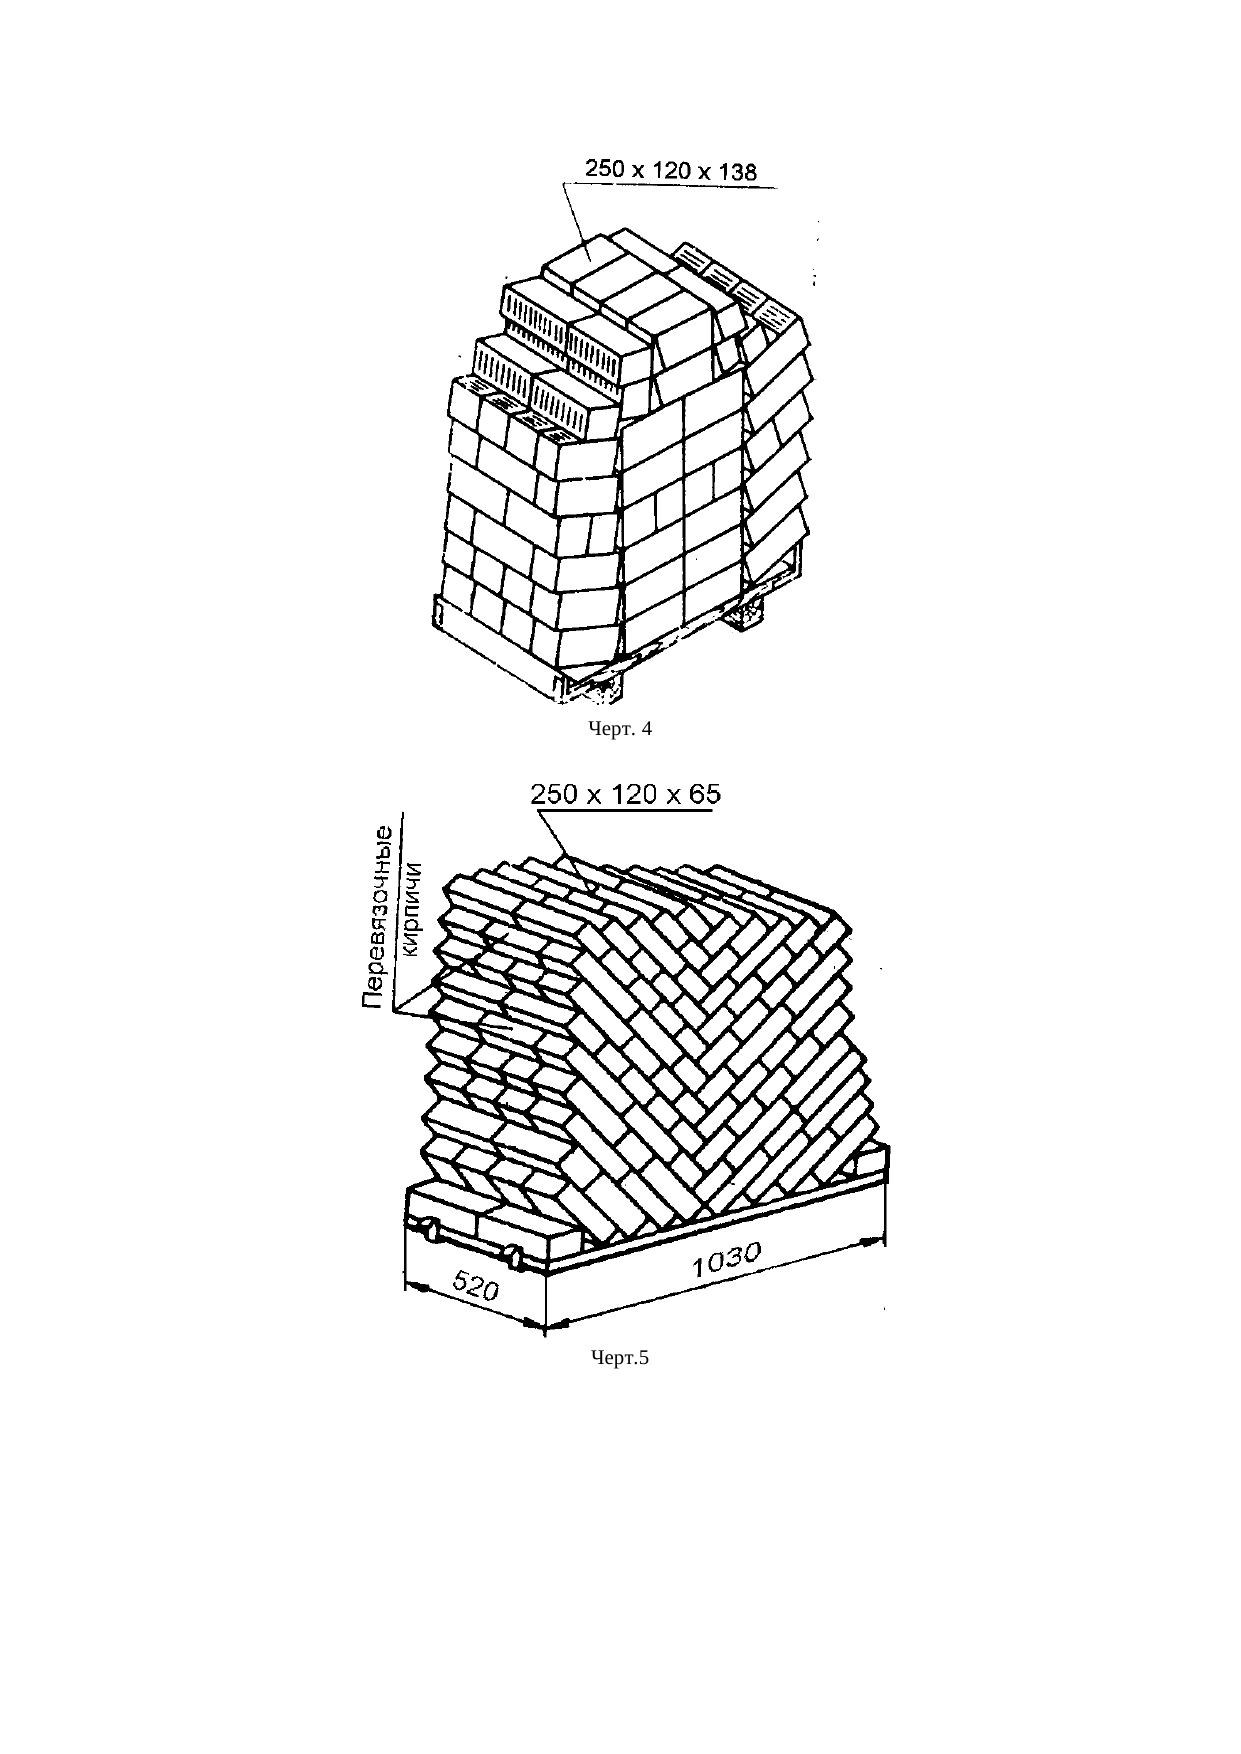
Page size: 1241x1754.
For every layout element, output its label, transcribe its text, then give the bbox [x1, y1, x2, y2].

text Черт.5 [187, 1345, 1053, 1369]
picture [346, 763, 894, 1345]
text Черт. 4 [187, 716, 1053, 740]
picture [419, 149, 821, 716]
